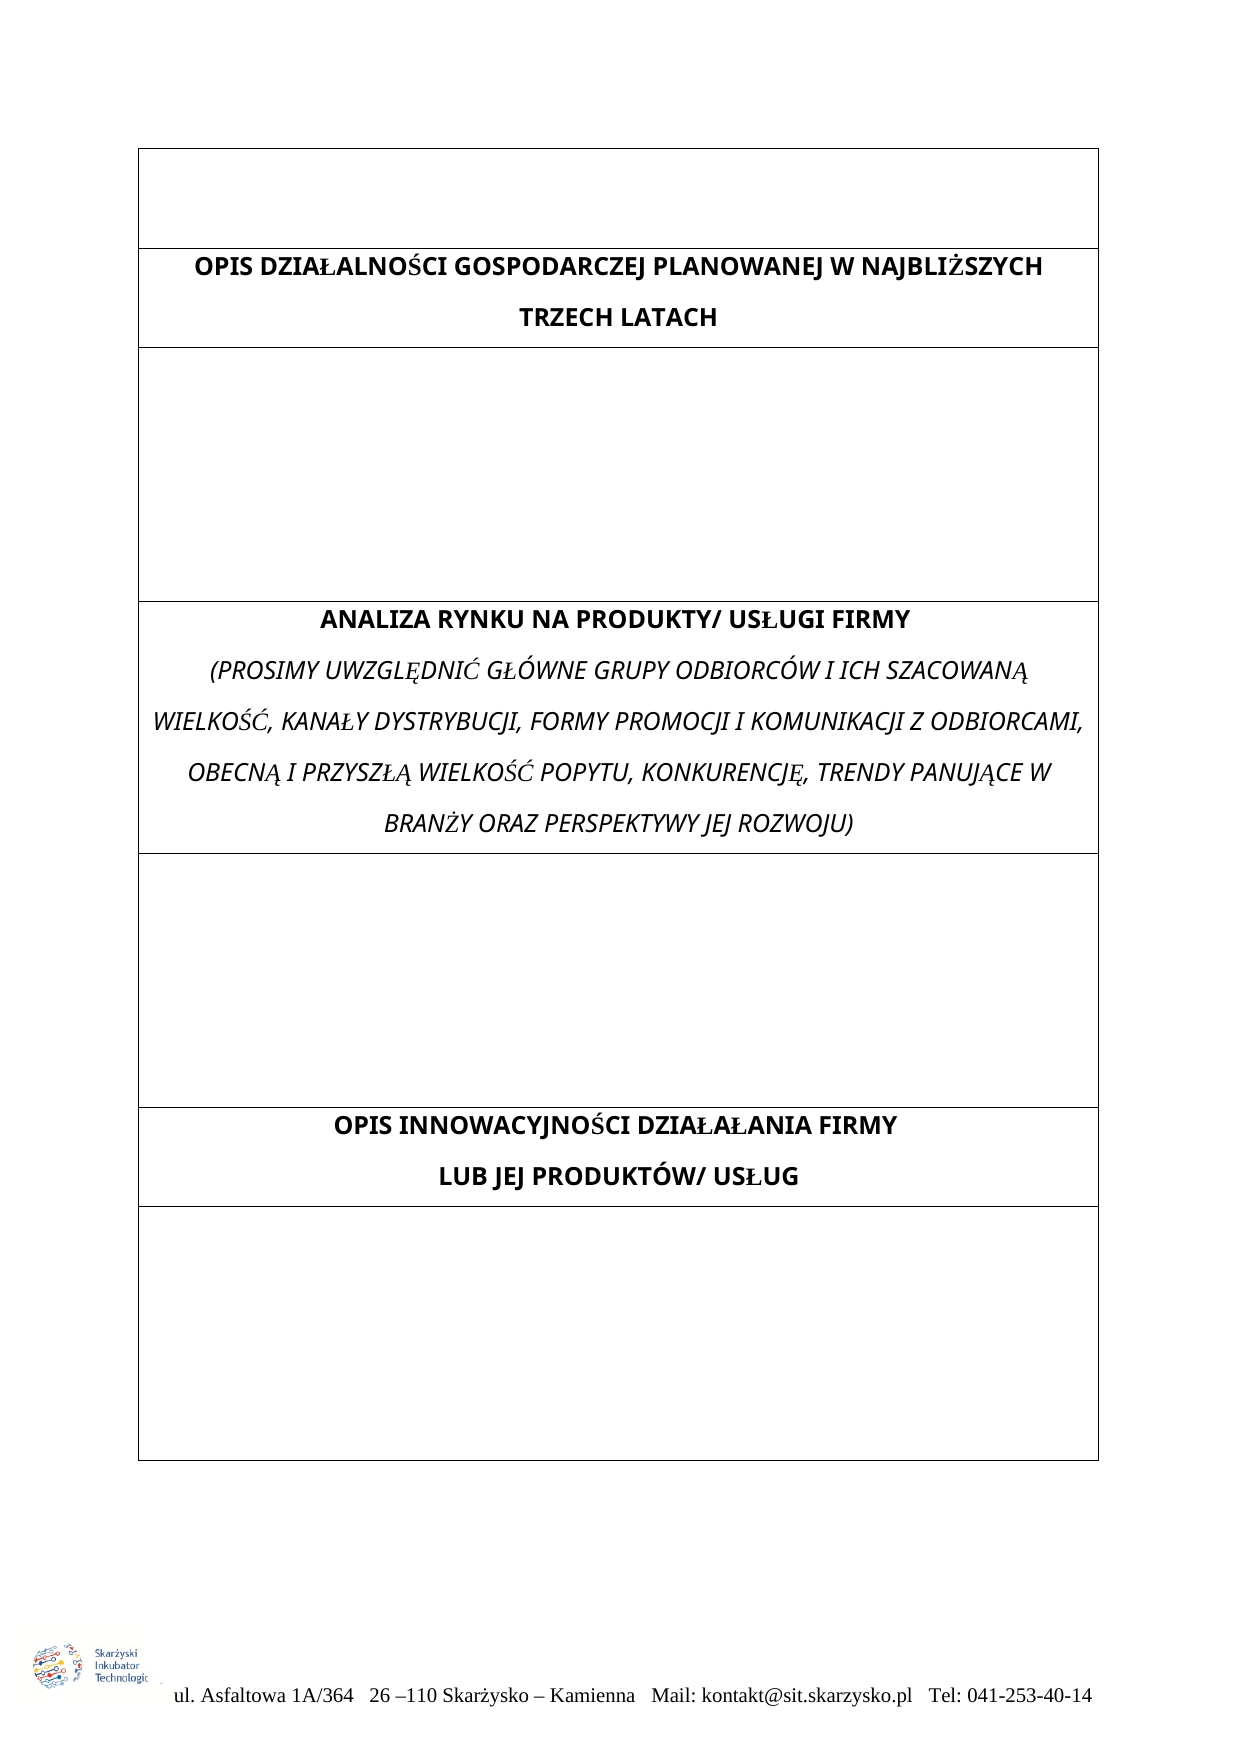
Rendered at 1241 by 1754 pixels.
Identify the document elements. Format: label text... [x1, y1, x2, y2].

table_cell OPIS DZIAŁALNOŚCI GOSPODARCZEJ PLANOWANEJ W NAJBLIŻSZYCH TRZECH LATACH [139, 249, 1098, 347]
table_cell [139, 149, 1098, 248]
table_cell [139, 854, 1098, 1107]
table_cell OPIS INNOWACYJNOŚCI DZIAŁAŁANIA FIRMY LUB JEJ PRODUKTÓW/ USŁUG [139, 1108, 1098, 1206]
picture [7, 1619, 184, 1706]
table_cell ANALIZA RYNKU NA PRODUKTY/ USŁUGI FIRMY (PROSIMY UWZGLĘDNIĆ GŁÓWNE GRUPY ODBIORCÓW I ICH SZACOWANĄ WIELKOŚĆ, KANAŁY DYSTRYBUCJI, FORMY PROMOCJI I KOMUNIKACJI Z ODBIORCAMI, OBECNĄ I PRZYSZŁĄ WIELKOŚĆ POPYTU, KONKURENCJĘ, TRENDY PANUJĄCE W BRANŻY ORAZ PERSPEKTYWY JEJ ROZWOJU) [139, 602, 1098, 853]
table_cell [139, 1207, 1098, 1459]
table_cell [139, 348, 1098, 601]
